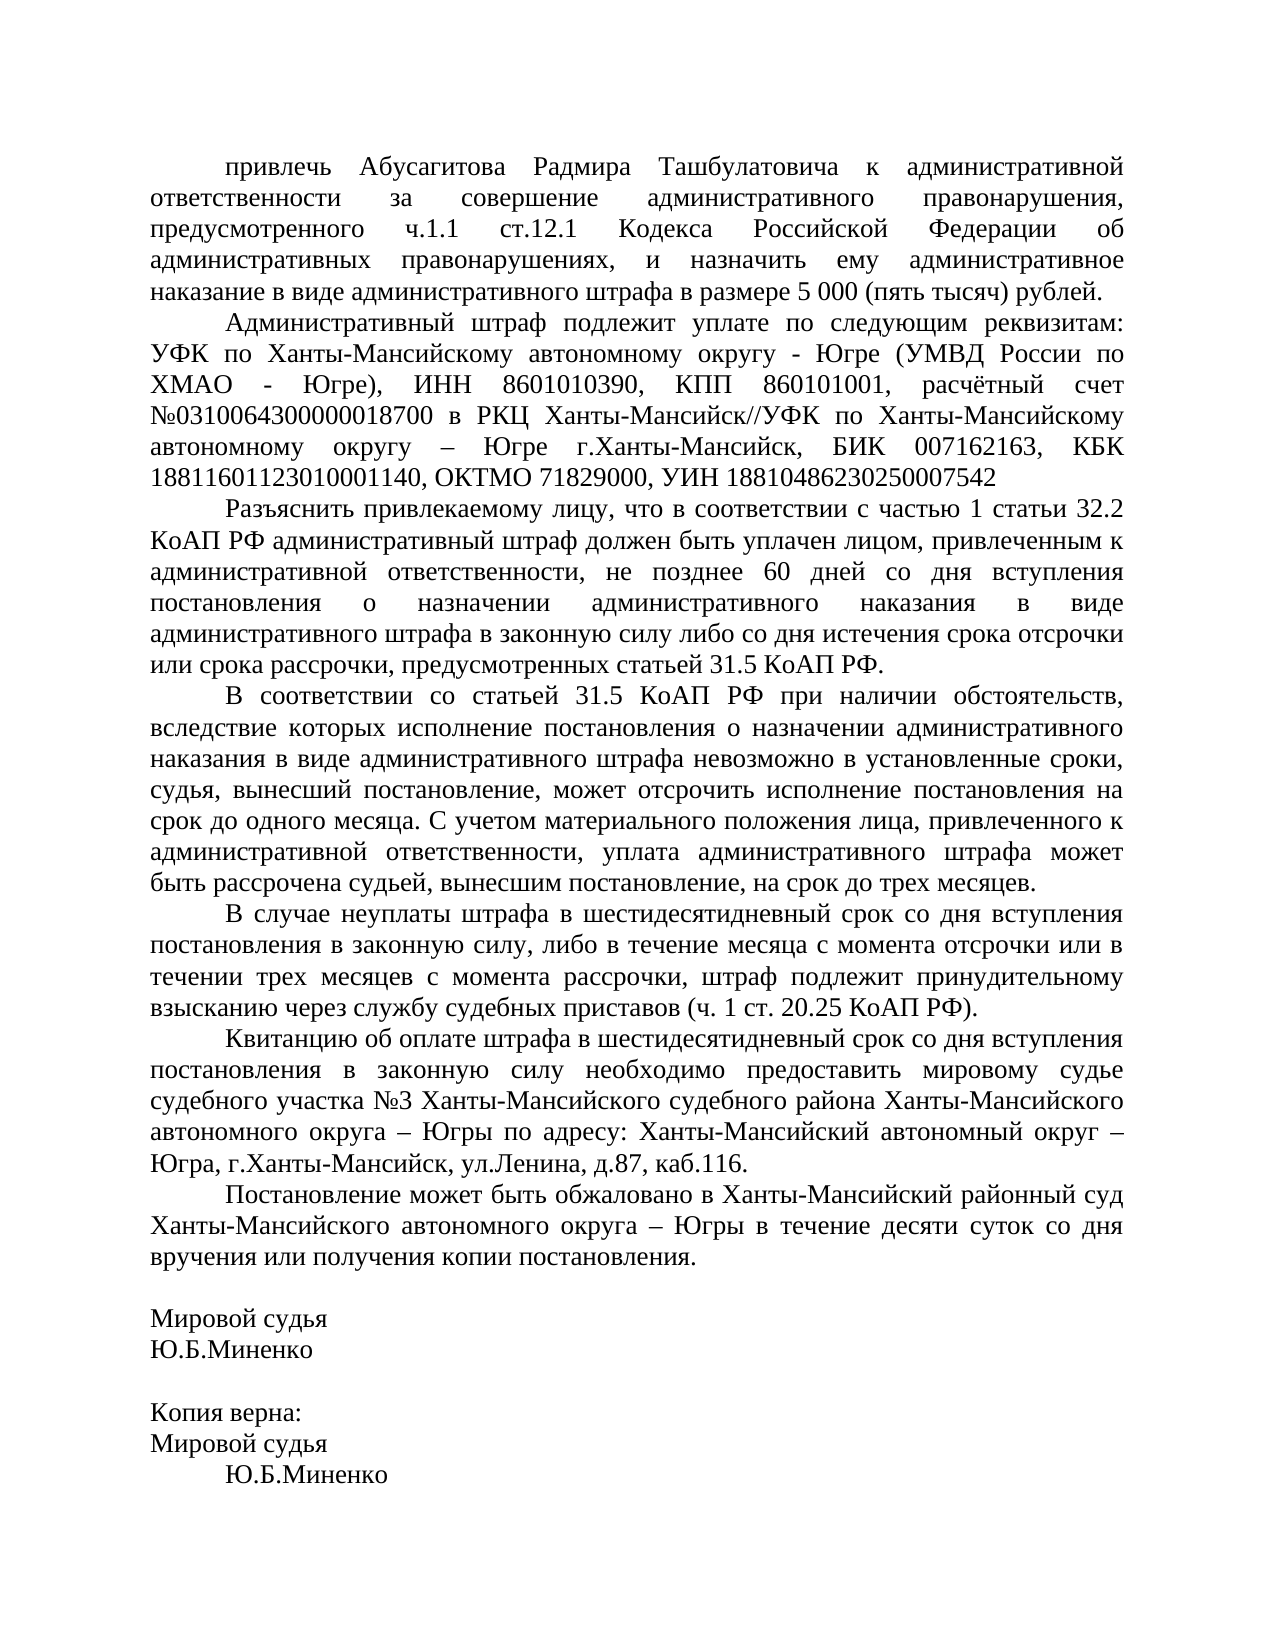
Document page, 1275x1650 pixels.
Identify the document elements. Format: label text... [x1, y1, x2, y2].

text В случае неуплаты штрафа в шестидесятидневный срок со дня вступления постановления в законную силу, либо в течение месяца с момента отсрочки или в течении трех месяцев с момента рассрочки, штраф подлежит принудительному взысканию через службу судебных приставов (ч. 1 ст. 20.25 КоАП РФ). [150, 897, 1125, 1022]
text Постановление может быть обжаловано в Ханты-Мансийский районный суд Ханты-Мансийского автономного округа – Югры в течение десяти суток со дня вручения или получения копии постановления. [150, 1178, 1125, 1271]
text Мировой судья Ю.Б.Миненко [150, 1427, 1125, 1489]
text Разъяснить привлекаемому лицу, что в соответствии с частью 1 статьи 32.2 КоАП РФ административный штраф должен быть уплачен лицом, привлеченным к административной ответственности, не позднее 60 дней со дня вступления постановления о назначении административного наказания в виде административного штрафа в законную силу либо со дня истечения срока отсрочки или срока рассрочки, предусмотренных статьей 31.5 КоАП РФ. [150, 493, 1125, 679]
text Квитанцию об оплате штрафа в шестидесятидневный срок со дня вступления постановления в законную силу необходимо предоставить мировому судье судебного участка №3 Ханты-Мансийского судебного района Ханты-Мансийского автономного округа – Югры по адресу: Ханты-Мансийский автономный округ – Югра, г.Ханты-Мансийск, ул.Ленина, д.87, каб.116. [150, 1022, 1125, 1178]
text Копия верна: [150, 1396, 1125, 1427]
text привлечь Абусагитова Радмира Ташбулатовича к административной ответственности за совершение административного правонарушения, предусмотренного ч.1.1 ст.12.1 Кодекса Российской Федерации об административных правонарушениях, и назначить ему административное наказание в виде административного штрафа в размере 5 000 (пять тысяч) рублей. [150, 150, 1125, 306]
text Административный штраф подлежит уплате по следующим реквизитам: УФК по Ханты-Мансийскому автономному округу - Югре (УМВД России по ХМАО - Югре), ИНН 8601010390, КПП 860101001, расчётный счет №0310064300000018700 в РКЦ Ханты-Мансийск//УФК по Ханты-Мансийскому автономному округу – Югре г.Ханты-Мансийск, БИК 007162163, КБК 18811601123010001140, ОКТМО 71829000, УИН 18810486230250007542 [150, 306, 1125, 493]
text Мировой судья Ю.Б.Миненко [150, 1302, 1125, 1365]
text В соответствии со статьей 31.5 КоАП РФ при наличии обстоятельств, вследствие которых исполнение постановления о назначении административного наказания в виде административного штрафа невозможно в установленные сроки, судья, вынесший постановление, может отсрочить исполнение постановления на срок до одного месяца. С учетом материального положения лица, привлеченного к административной ответственности, уплата административного штрафа может быть рассрочена судьей, вынесшим постановление, на срок до трех месяцев. [150, 679, 1125, 897]
